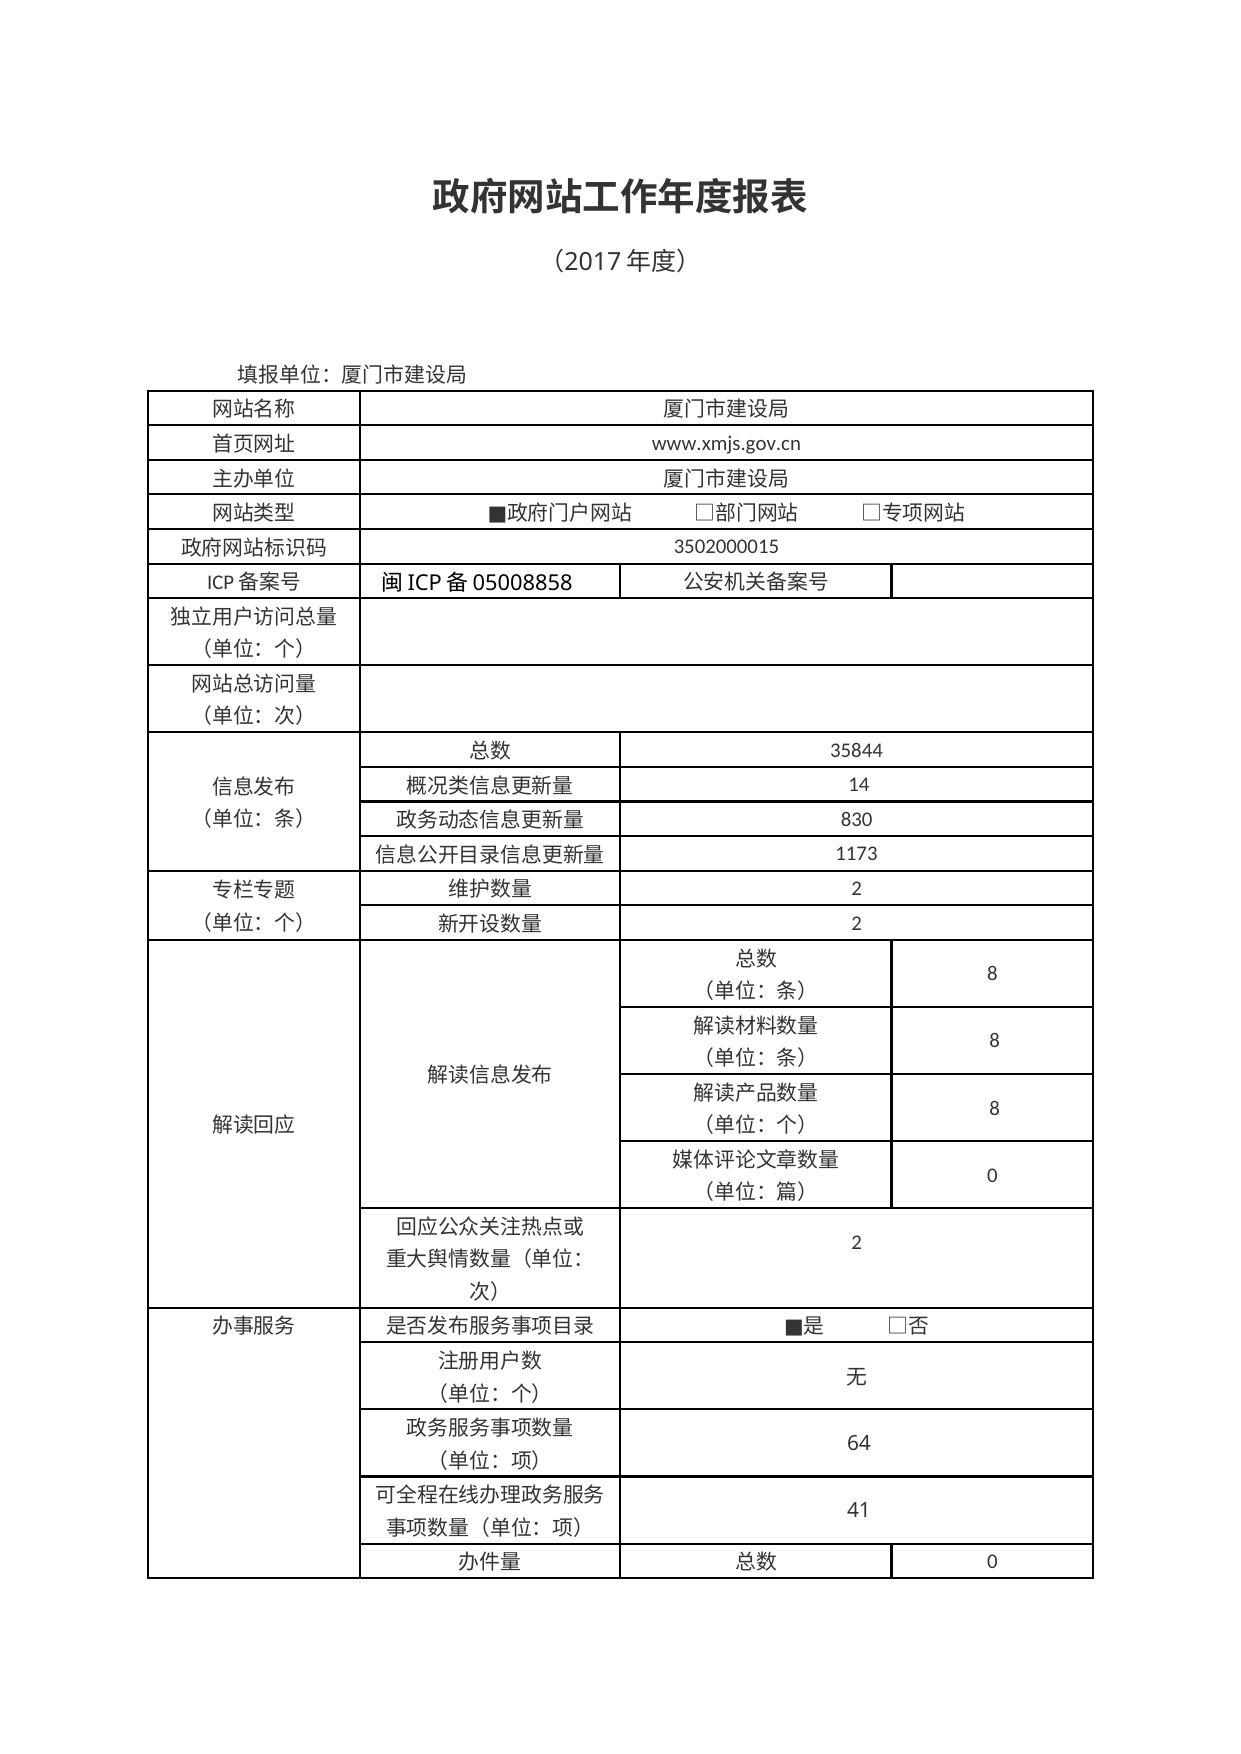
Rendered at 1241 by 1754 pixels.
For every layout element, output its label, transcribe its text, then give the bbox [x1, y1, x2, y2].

table_cell 解读产品数量 （单位：个） [621, 1075, 890, 1140]
table_cell 公安机关备案号 [621, 565, 890, 597]
table_cell 媒体评论文章数量 （单位：篇） [621, 1142, 890, 1207]
table_cell 维护数量 [361, 872, 619, 904]
table_cell 14 [621, 768, 1092, 800]
table_cell 信息公开目录信息更新量 [361, 837, 619, 869]
table_cell 35844 [621, 733, 1092, 766]
table_cell 主办单位 [149, 461, 359, 493]
table_cell 64 [621, 1410, 1092, 1475]
table_cell 厦门市建设局 [361, 461, 1092, 493]
table_cell 注册用户数 （单位：个） [361, 1343, 619, 1408]
table_cell 8 [893, 1075, 1092, 1140]
table_cell 网站类型 [149, 495, 359, 528]
table_cell 新开设数量 [361, 906, 619, 939]
table_cell ■政府门户网站 □部门网站 □专项网站 [361, 495, 1092, 528]
table_cell 2 [621, 906, 1092, 939]
table_cell [893, 565, 1092, 597]
table_cell 0 [893, 1545, 1092, 1577]
table_cell 2 [621, 872, 1092, 904]
table_cell 办件量 （单位：件） [361, 1545, 619, 1577]
table_cell 回应公众关注热点或 重大舆情数量（单位：次） [361, 1209, 619, 1307]
table_cell 独立用户访问总量（单位：个） [149, 599, 359, 664]
table_cell 政务服务事项数量 （单位：项） [361, 1410, 619, 1475]
table_cell 专栏专题 （单位：个） [149, 872, 359, 939]
table_cell www.xmjs.gov.cn [361, 426, 1092, 459]
table_cell 41 [621, 1478, 1092, 1542]
table_cell 是否发布服务事项目录 [361, 1309, 619, 1341]
text （2017年度） [187, 227, 1053, 292]
table_cell ICP备案号 [149, 565, 359, 597]
table_cell 政府网站标识码 [149, 530, 359, 562]
table_cell 1173 [621, 837, 1092, 869]
table_cell 0 [893, 1142, 1092, 1207]
table_cell [361, 599, 1092, 664]
text 政府网站工作年度报表 [187, 162, 1053, 227]
table_cell 总数 [621, 1545, 890, 1577]
table_cell 信息发布 （单位：条） [149, 733, 359, 869]
table_cell 总数 （单位：条） [621, 941, 890, 1006]
table_cell 830 [621, 803, 1092, 835]
table_cell 2 [621, 1209, 1092, 1307]
table_cell 解读材料数量 （单位：条） [621, 1008, 890, 1073]
text 填报单位：厦门市建设局 [187, 357, 1053, 389]
table_cell 3502000015 [361, 530, 1092, 562]
table_cell 总数 [361, 733, 619, 766]
table_cell 解读回应 [149, 941, 359, 1307]
table_cell 解读信息发布 [361, 941, 619, 1207]
table_cell [361, 666, 1092, 731]
table_cell 可全程在线办理政务服务事项数量（单位：项） [361, 1478, 619, 1542]
table_cell 首页网址 [149, 426, 359, 459]
table_cell 闽ICP备05008858号 [361, 565, 619, 597]
table_header 厦门市建设局 [361, 392, 1092, 424]
table_header 网站名称 [149, 392, 359, 424]
table_cell 办事服务 [149, 1309, 359, 1577]
table_cell 政务动态信息更新量 [361, 803, 619, 835]
table_cell 无 [621, 1343, 1092, 1408]
table_cell 网站总访问量 （单位：次） [149, 666, 359, 731]
table_cell 概况类信息更新量 [361, 768, 619, 800]
table_cell ■是 □否 [621, 1309, 1092, 1341]
table_cell 8 [893, 941, 1092, 1006]
table_cell 8 [893, 1008, 1092, 1073]
